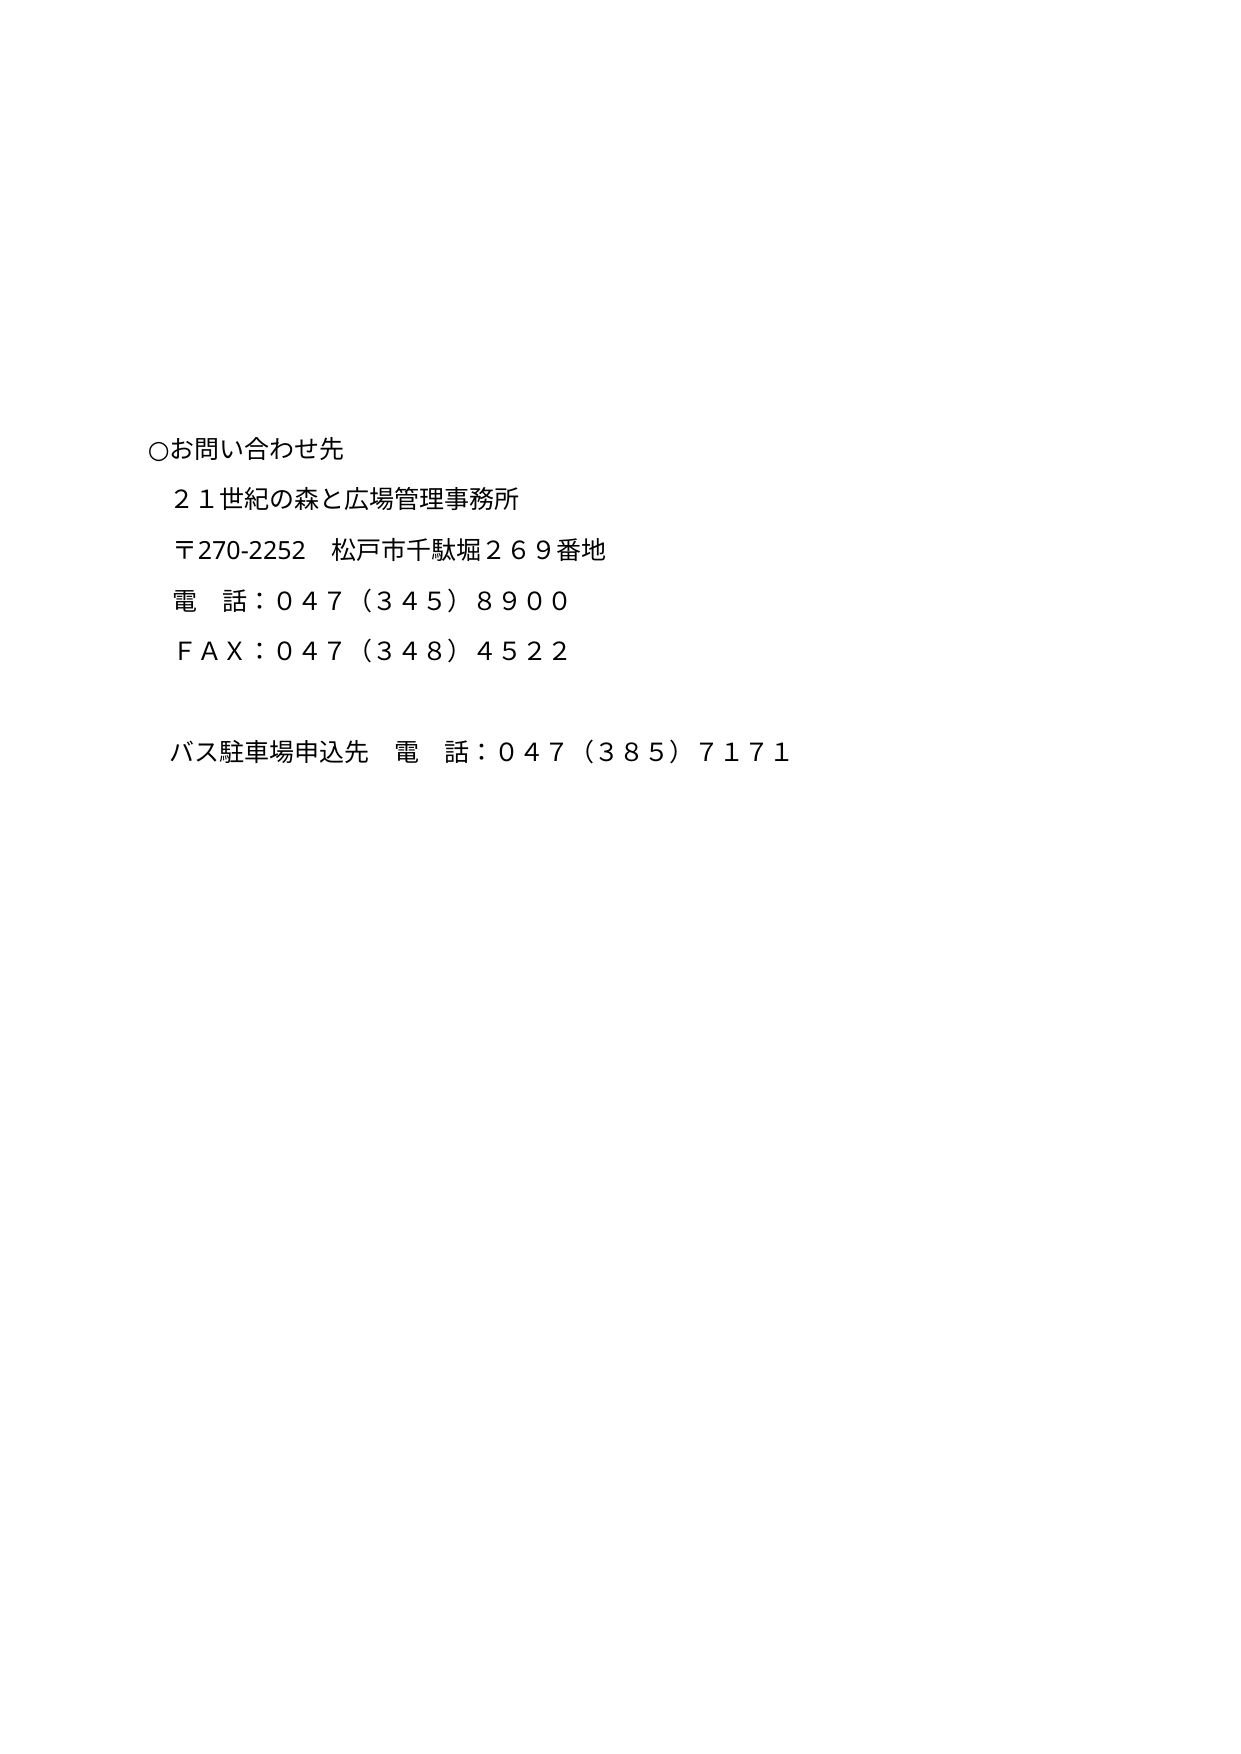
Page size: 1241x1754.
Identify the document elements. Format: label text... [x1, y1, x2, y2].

text バス駐車場申込先 電 話：０４７（３８５）７１７１ [169, 725, 1092, 776]
text 電 話：０４７（３４５）８９００ [148, 574, 1092, 624]
text ＦＡＸ：０４７（３４８）４５２２ [148, 624, 1092, 675]
text ２１世紀の森と広場管理事務所 [169, 473, 1092, 523]
text 〒270-2252 松戸市千駄堀２６９番地 [148, 523, 1092, 574]
text ○お問い合わせ先 [148, 422, 1092, 473]
